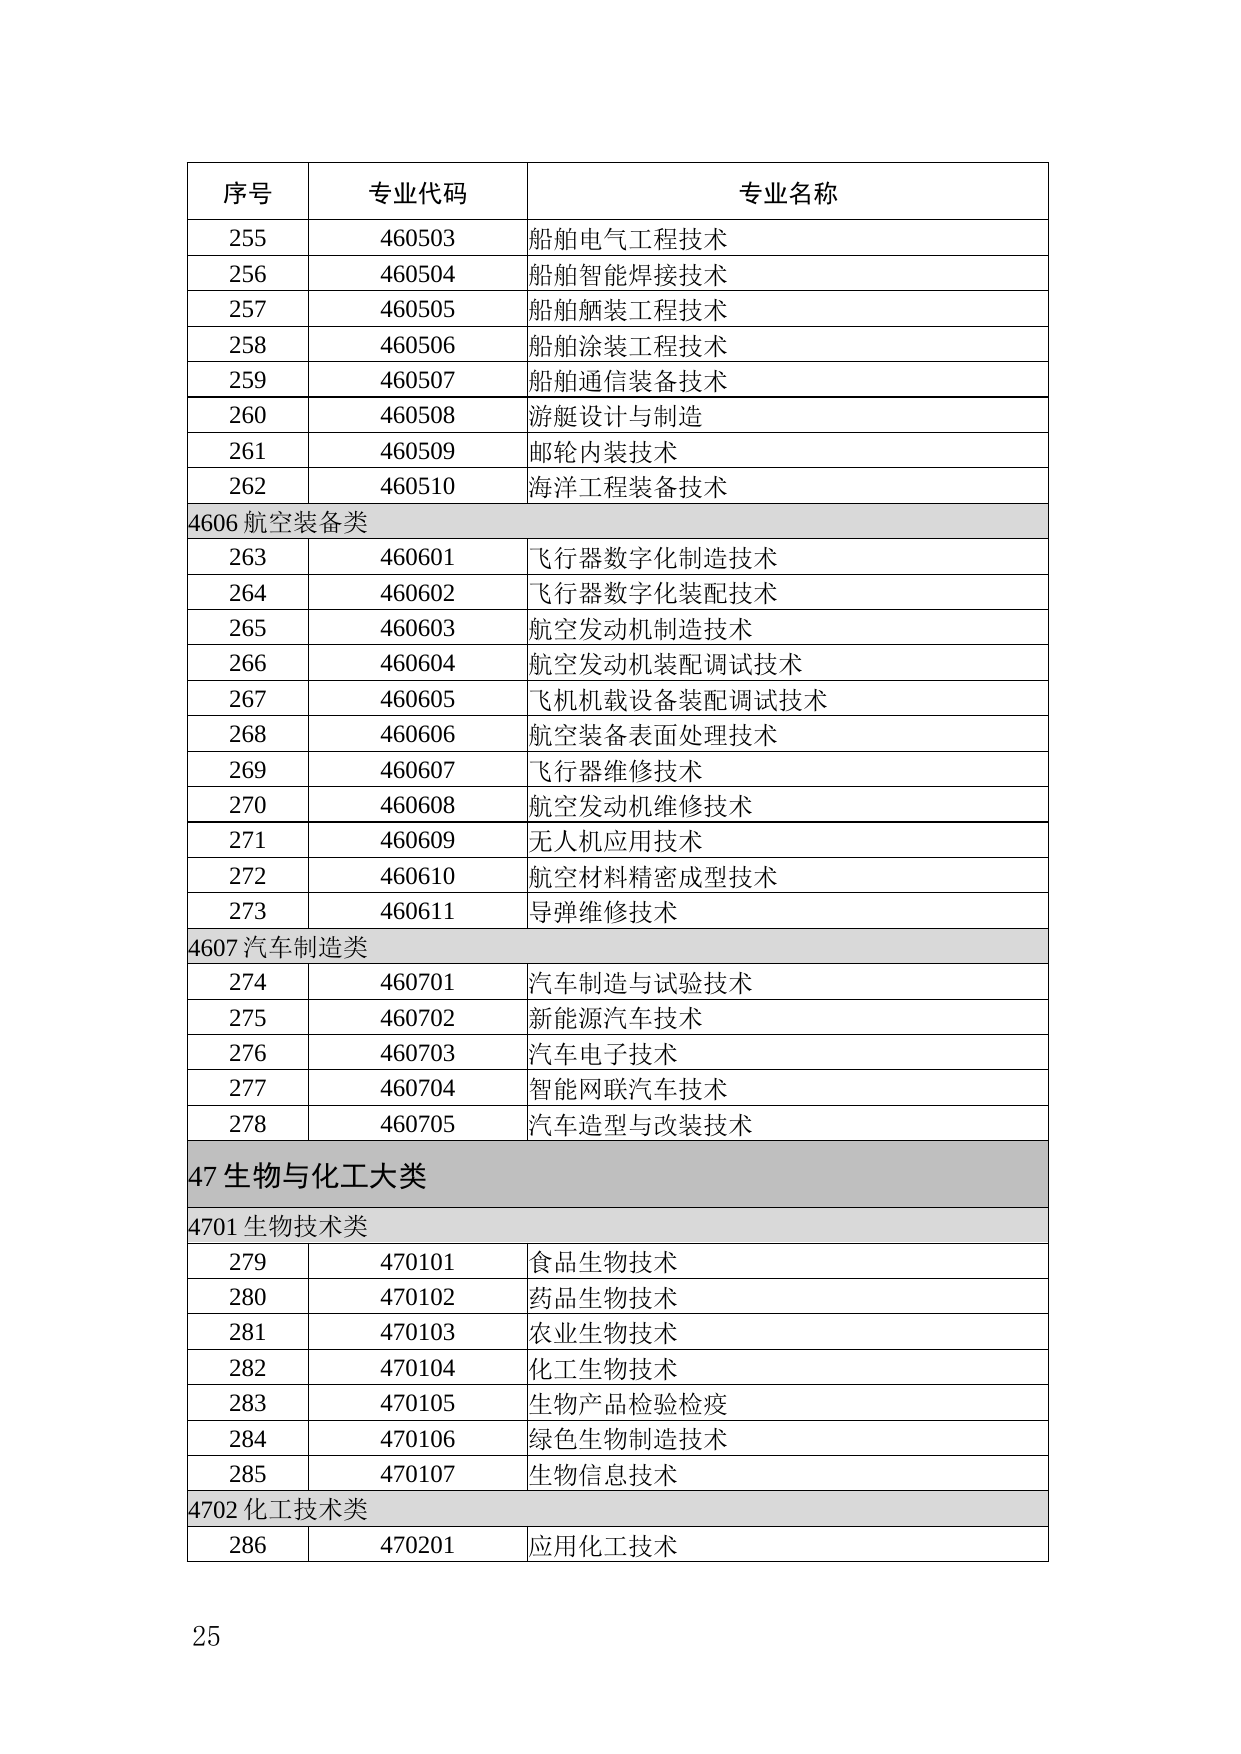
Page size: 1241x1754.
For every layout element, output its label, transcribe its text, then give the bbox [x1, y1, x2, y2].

table_cell 460503 [309, 220, 527, 255]
table_cell 256 [188, 256, 308, 290]
table_cell 470105 [309, 1385, 527, 1419]
table_cell 283 [188, 1385, 308, 1419]
table_cell 265 [188, 610, 308, 644]
table_cell 460508 [309, 398, 527, 432]
table_cell 航空材料精密成型技术 [528, 858, 1048, 892]
table_cell 470104 [309, 1350, 527, 1384]
table_cell 460607 [309, 752, 527, 786]
table_cell 汽车造型与改装技术 [528, 1106, 1048, 1140]
table_cell 470103 [309, 1314, 527, 1349]
table_cell 47生物与化工大类 [188, 1141, 1048, 1207]
table_cell 282 [188, 1350, 308, 1384]
table_cell 274 [188, 964, 308, 998]
table_cell 286 [188, 1527, 308, 1561]
table_cell 460505 [309, 291, 527, 326]
table_cell 航空发动机装配调试技术 [528, 645, 1048, 680]
table_cell 460506 [309, 327, 527, 361]
table_cell 271 [188, 823, 308, 857]
table_cell 280 [188, 1279, 308, 1313]
table_cell 460604 [309, 645, 527, 680]
table_header 专业名称 [528, 163, 1048, 219]
table_cell 460703 [309, 1035, 527, 1069]
table_cell 化工生物技术 [528, 1350, 1048, 1384]
table_cell 266 [188, 645, 308, 680]
table_cell 460510 [309, 468, 527, 503]
table_cell 269 [188, 752, 308, 786]
table_cell 无人机应用技术 [528, 823, 1048, 857]
table_cell 绿色生物制造技术 [528, 1421, 1048, 1455]
table_cell 258 [188, 327, 308, 361]
table_cell 汽车制造与试验技术 [528, 964, 1048, 998]
table_cell 智能网联汽车技术 [528, 1070, 1048, 1105]
table_cell 470106 [309, 1421, 527, 1455]
table_cell 460611 [309, 893, 527, 928]
table_cell 导弹维修技术 [528, 893, 1048, 928]
table_cell 278 [188, 1106, 308, 1140]
table_cell 飞行器数字化制造技术 [528, 539, 1048, 573]
table_cell 4702化工技术类 [188, 1491, 1048, 1526]
table_cell 460602 [309, 575, 527, 609]
table_cell 270 [188, 787, 308, 821]
table_cell 264 [188, 575, 308, 609]
table_cell 460605 [309, 681, 527, 715]
table_cell 460507 [309, 362, 527, 396]
table_cell 260 [188, 398, 308, 432]
table_cell 食品生物技术 [528, 1244, 1048, 1278]
table_cell 470107 [309, 1456, 527, 1490]
table_cell 285 [188, 1456, 308, 1490]
table_cell 飞行器维修技术 [528, 752, 1048, 786]
table_cell 农业生物技术 [528, 1314, 1048, 1349]
table_cell 255 [188, 220, 308, 255]
table_cell 277 [188, 1070, 308, 1105]
table_cell 航空发动机制造技术 [528, 610, 1048, 644]
table_cell 276 [188, 1035, 308, 1069]
table_header 序号 [188, 163, 308, 219]
table_cell 船舶涂装工程技术 [528, 327, 1048, 361]
table_cell 263 [188, 539, 308, 573]
table_cell 航空装备表面处理技术 [528, 716, 1048, 751]
table_cell 4607汽车制造类 [188, 929, 1048, 963]
table_cell 267 [188, 681, 308, 715]
table_cell 279 [188, 1244, 308, 1278]
table_cell 航空发动机维修技术 [528, 787, 1048, 821]
table_cell 460509 [309, 433, 527, 467]
table_header 专业代码 [309, 163, 527, 219]
table_cell 新能源汽车技术 [528, 1000, 1048, 1034]
table_cell 460608 [309, 787, 527, 821]
table_cell 4701生物技术类 [188, 1208, 1048, 1242]
table_cell 海洋工程装备技术 [528, 468, 1048, 503]
table_cell 281 [188, 1314, 308, 1349]
table_cell 262 [188, 468, 308, 503]
table_cell 284 [188, 1421, 308, 1455]
table_cell 275 [188, 1000, 308, 1034]
table_cell 257 [188, 291, 308, 326]
table_cell 汽车电子技术 [528, 1035, 1048, 1069]
table_cell 460606 [309, 716, 527, 751]
table_cell 药品生物技术 [528, 1279, 1048, 1313]
table_cell 船舶舾装工程技术 [528, 291, 1048, 326]
table_cell 470201 [309, 1527, 527, 1561]
table_cell 船舶智能焊接技术 [528, 256, 1048, 290]
table_cell 268 [188, 716, 308, 751]
table_cell 259 [188, 362, 308, 396]
table_cell 飞行器数字化装配技术 [528, 575, 1048, 609]
table_cell 邮轮内装技术 [528, 433, 1048, 467]
table_cell 应用化工技术 [528, 1527, 1048, 1561]
table_cell 272 [188, 858, 308, 892]
table_cell 470102 [309, 1279, 527, 1313]
table_cell 4606航空装备类 [188, 504, 1048, 538]
table_cell 460701 [309, 964, 527, 998]
table_cell 460610 [309, 858, 527, 892]
table_cell 261 [188, 433, 308, 467]
table_cell 460609 [309, 823, 527, 857]
table_cell 460705 [309, 1106, 527, 1140]
table_cell 生物产品检验检疫 [528, 1385, 1048, 1419]
table_cell 273 [188, 893, 308, 928]
table_cell 460601 [309, 539, 527, 573]
table_cell 460704 [309, 1070, 527, 1105]
table_cell 船舶通信装备技术 [528, 362, 1048, 396]
table_cell 460504 [309, 256, 527, 290]
table_cell 生物信息技术 [528, 1456, 1048, 1490]
table_cell 游艇设计与制造 [528, 398, 1048, 432]
table_cell 460702 [309, 1000, 527, 1034]
table_cell 船舶电气工程技术 [528, 220, 1048, 255]
table_cell 470101 [309, 1244, 527, 1278]
table_cell 460603 [309, 610, 527, 644]
table_cell 飞机机载设备装配调试技术 [528, 681, 1048, 715]
